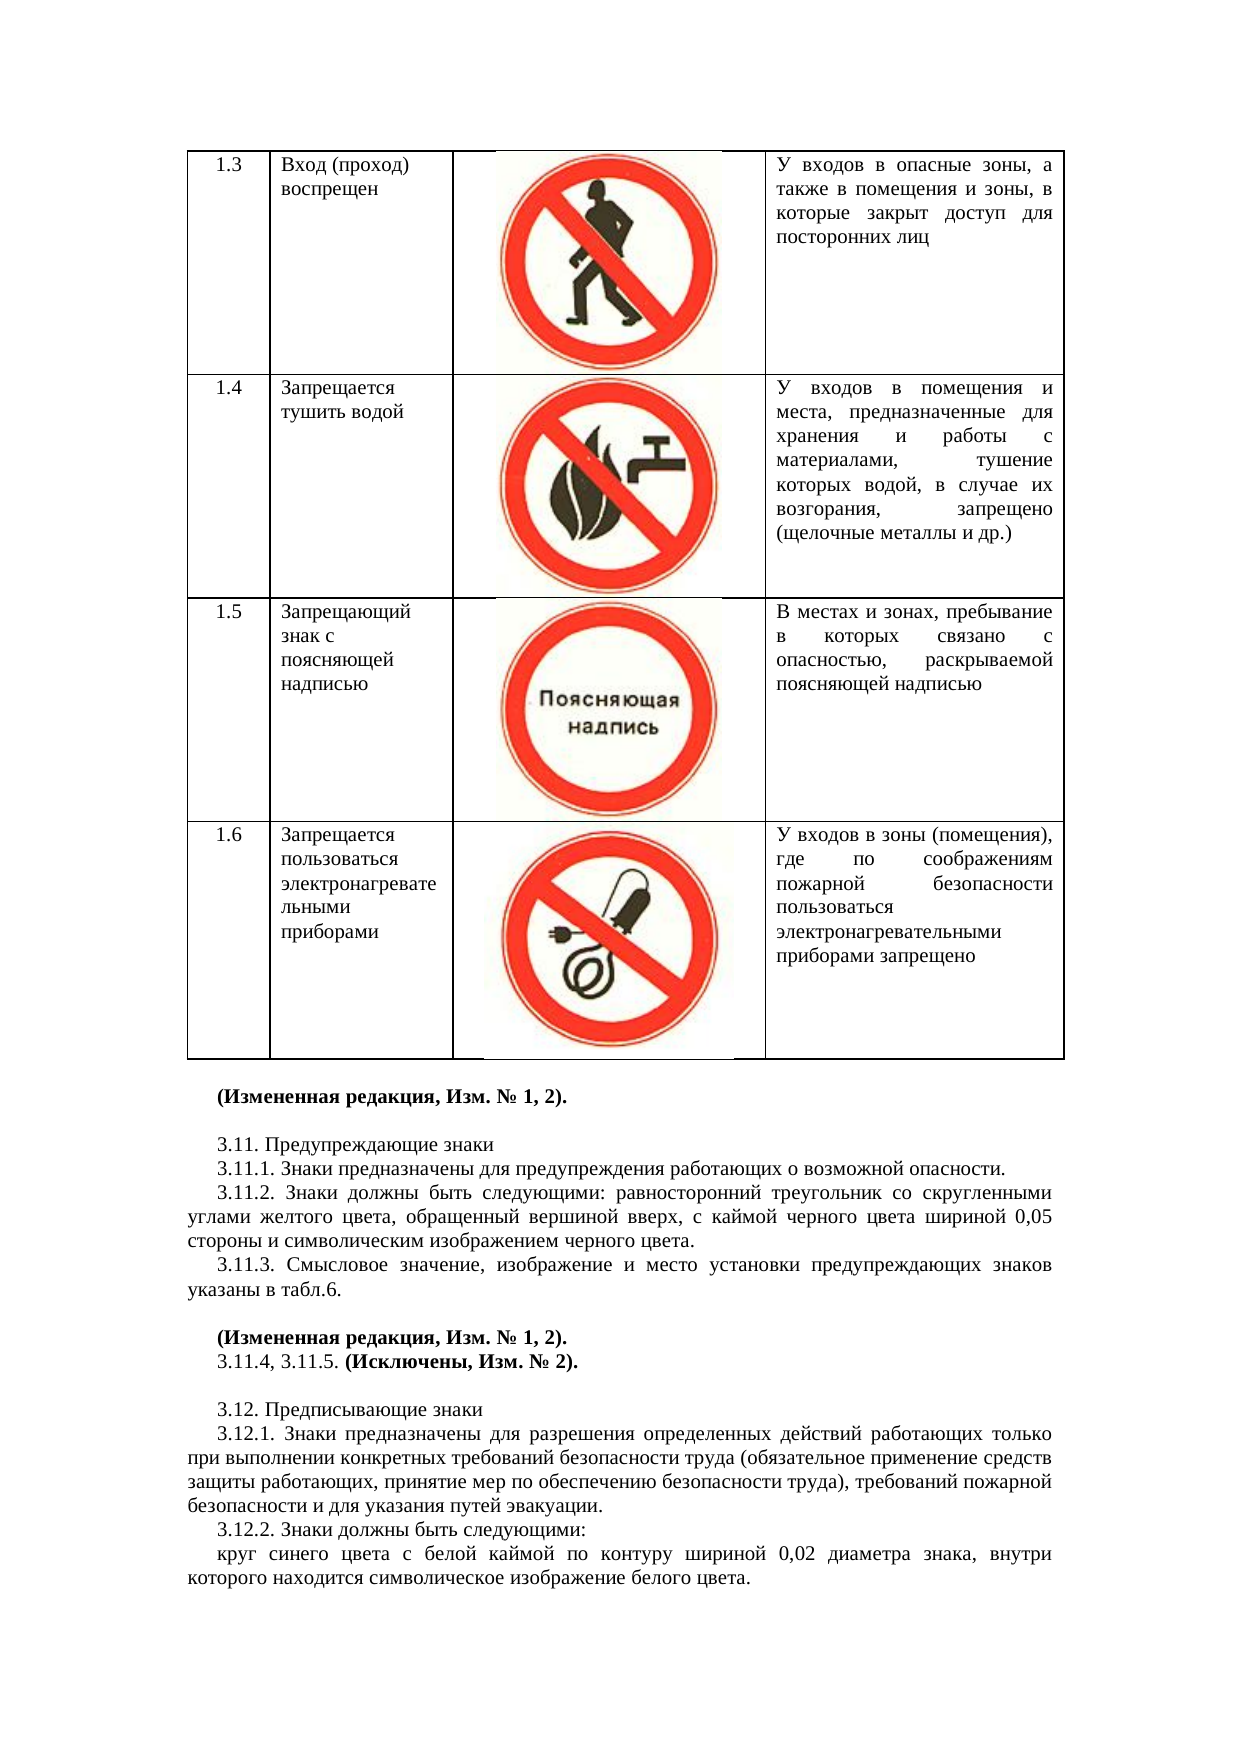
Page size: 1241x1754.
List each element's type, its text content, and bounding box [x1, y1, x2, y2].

table_cell [454, 822, 484, 1058]
picture [484, 822, 734, 1059]
table_cell Вход (проход) воспрещен [271, 152, 452, 373]
table_cell [722, 599, 765, 821]
table_cell В местах и зонах, пребывание в которых связано с опасностью, раскрываемой поясняющей надписью [766, 599, 1063, 821]
table_cell Запрещается пользоваться электронагревательными приборами [271, 822, 452, 1058]
text (Измененная редакция, Изм. № 1, 2). [187, 1084, 1053, 1108]
table_cell [454, 152, 496, 373]
text круг синего цвета с белой каймой по контуру шириной 0,02 диаметра знака, внутри которого находится символическое изображение белого цвета. [187, 1541, 1053, 1589]
text 3.12. Предписывающие знаки [187, 1397, 1053, 1421]
text 3.11. Предупреждающие знаки [187, 1132, 1053, 1156]
text 3.11.3. Смысловое значение, изображение и место установки предупреждающих знаков указаны в табл.6. [187, 1252, 1053, 1300]
text 3.12.1. Знаки предназначены для разрешения определенных действий работающих только при выполнении конкретных требований безопасности труда (обязательное применение средств защиты работающих, принятие мер по обеспечению безопасности труда), требований пожарной безопасности и для указания путей эвакуации. [187, 1421, 1053, 1517]
table_cell У входов в зоны (помещения), где по соображениям пожарной безопасности пользоваться электронагревательными приборами запрещено [766, 822, 1063, 1058]
table_cell 1.6 [188, 822, 269, 1058]
picture [496, 598, 722, 821]
text 3.11.4, 3.11.5. (Исключены, Изм. № 2). [187, 1348, 1053, 1373]
table_cell У входов в опасные зоны, а также в помещения и зоны, в которые закрыт доступ для посторонних лиц [766, 152, 1063, 373]
table_cell [722, 375, 765, 597]
table_cell [722, 152, 765, 373]
table_cell Запрещающий знак с поясняющей надписью [271, 599, 452, 821]
text 3.12.2. Знаки должны быть следующими: [187, 1517, 1053, 1541]
table_cell [454, 375, 496, 597]
table_cell 1.5 [188, 599, 269, 821]
picture [496, 151, 722, 374]
table_cell 1.3 [188, 152, 269, 373]
text 3.11.1. Знаки предназначены для предупреждения работающих о возможной опасности. [187, 1156, 1053, 1180]
table_cell Запрещается тушить водой [271, 375, 452, 597]
text (Измененная редакция, Изм. № 1, 2). [187, 1324, 1053, 1348]
picture [496, 375, 722, 597]
table_cell [454, 599, 496, 821]
table_cell У входов в помещения и места, предназначенные для хранения и работы с материалами, тушение которых водой, в случае их возгорания, запрещено (щелочные металлы и др.) [766, 375, 1063, 597]
text 3.11.2. Знаки должны быть следующими: равносторонний треугольник со скругленными углами желтого цвета, обращенный вершиной вверх, с каймой черного цвета шириной 0,05 стороны и символическим изображением черного цвета. [187, 1180, 1053, 1252]
table_cell [734, 822, 765, 1058]
table_cell 1.4 [188, 375, 269, 597]
